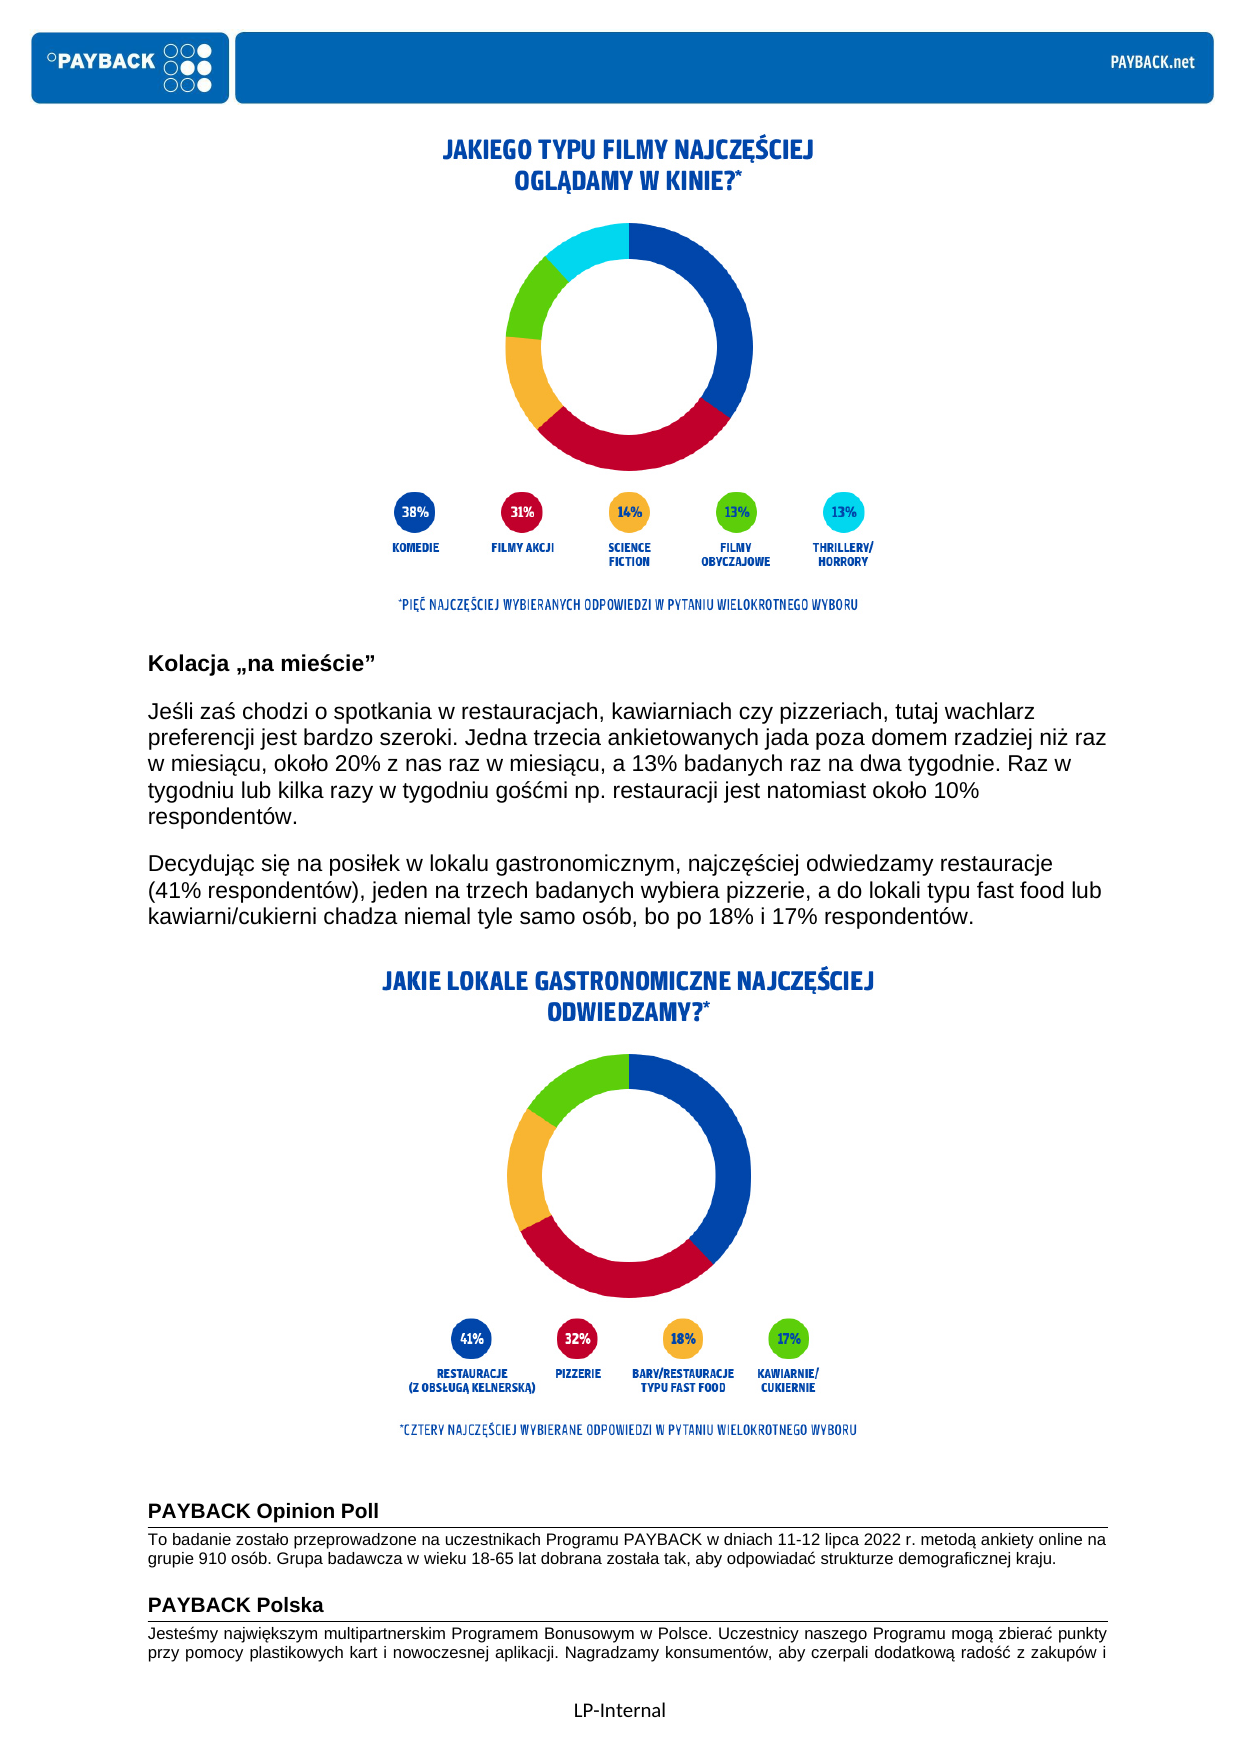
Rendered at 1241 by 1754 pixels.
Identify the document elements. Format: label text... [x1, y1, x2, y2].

picture [29, 29, 1241, 105]
text PAYBACK Opinion Poll [148, 1499, 1108, 1523]
picture [321, 118, 935, 630]
text Jeśli zaś chodzi o spotkania w restauracjach, kawiarniach czy pizzeriach, tutaj wachlarz preferencji jest bardzo szeroki. Jedna trzecia ankietowanych jada poza domem rzadziej niż raz w miesiącu, około 20% z nas raz w miesiącu, a 13% badanych raz na dwa tygodnie. Raz w tygodniu lub kilka razy w tygodniu gośćmi np. restauracji jest natomiast około 10% respondentów. [148, 698, 1108, 829]
text Decydując się na posiłek w lokalu gastronomicznym, najczęściej odwiedzamy restauracje (41% respondentów), jeden na trzech badanych wybiera pizzerie, a do lokali typu fast food lub kawiarni/cukierni chadza niemal tyle samo osób, bo po 18% i 17% respondentów. [148, 850, 1108, 929]
text To badanie zostało przeprowadzone na uczestnikach Programu PAYBACK w dniach 11-12 lipca 2022 r. metodą ankiety online na grupie 910 osób. Grupa badawcza w wieku 18-65 lat dobrana została tak, aby odpowiadać strukturze demograficznej kraju. [148, 1528, 1108, 1568]
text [148, 1622, 1108, 1662]
picture [325, 950, 931, 1455]
text PAYBACK Polska [148, 1593, 1108, 1617]
text Kolacja „na mieście” [148, 650, 1108, 677]
